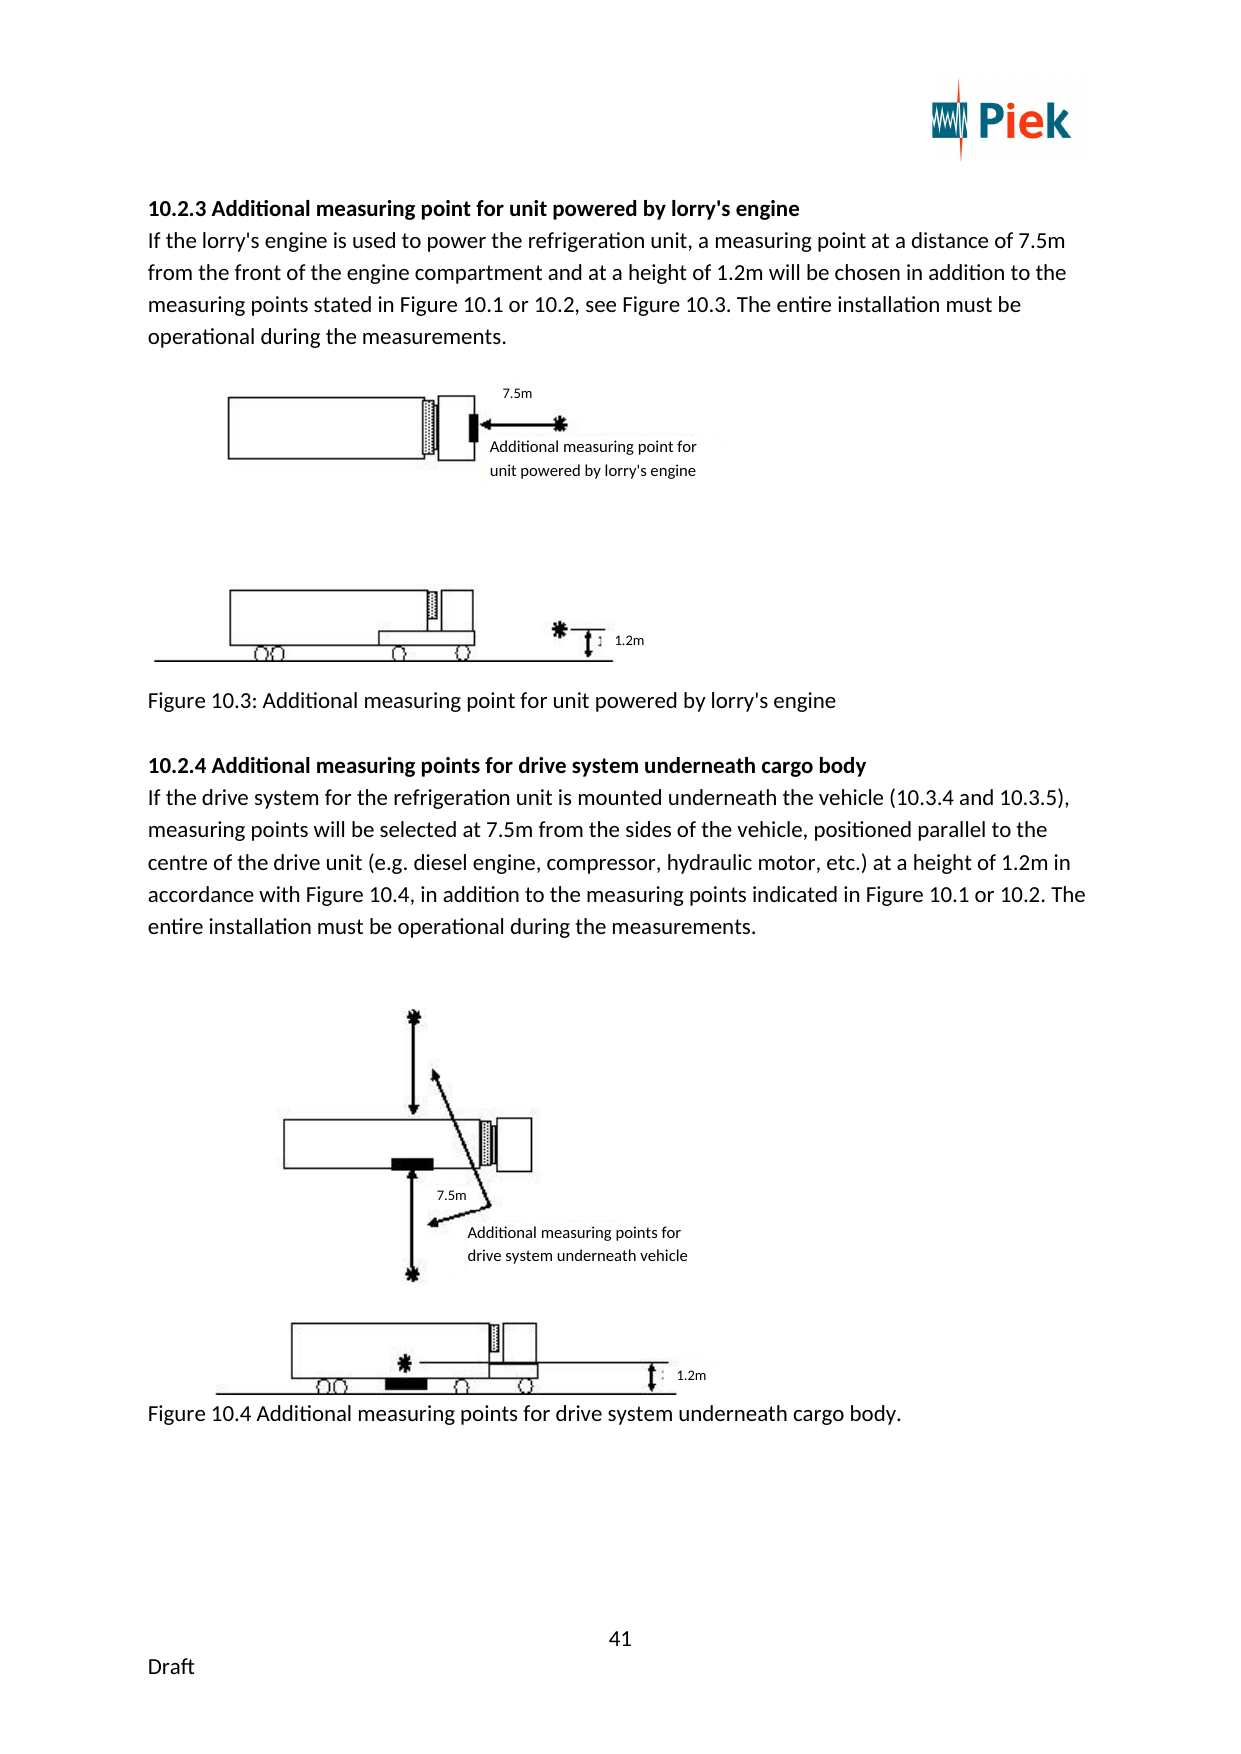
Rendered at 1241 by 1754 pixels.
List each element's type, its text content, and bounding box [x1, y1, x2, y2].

text Figure 10.3: Additional measuring point for unit powered by lorry's engine [148, 687, 1093, 715]
text If the lorry's engine is used to power the refrigeration unit, a measuring point at a distance of 7.5m from the front of the engine compartment and at a height of 1.2m will be chosen in addition to the measuring points stated in Figure 10.1 or 10.2, see Figure 10.3. The entire installation must be operational during the measurements. [148, 226, 1093, 350]
text 10.2.3 Additional measuring point for unit powered by lorry's engine [148, 194, 1093, 222]
picture [930, 73, 1093, 162]
text Figure 10.4 Additional measuring points for drive system underneath cargo body. [148, 1399, 1093, 1427]
picture [152, 1008, 733, 1395]
text 10.2.4 Additional measuring points for drive system underneath cargo body If the drive system for the refrigeration unit is mounted underneath the vehicle (10.3.4 and 10.3.5), measuring points will be selected at 7.5m from the sides of the vehicle, positioned parallel to the centre of the drive unit (e.g. diesel engine, compressor, hydraulic motor, etc.) at a height of 1.2m in accordance with Figure 10.4, in addition to the measuring points indicated in Figure 10.1 or 10.2. The entire installation must be operational during the measurements. [148, 719, 1093, 940]
picture [153, 383, 725, 662]
